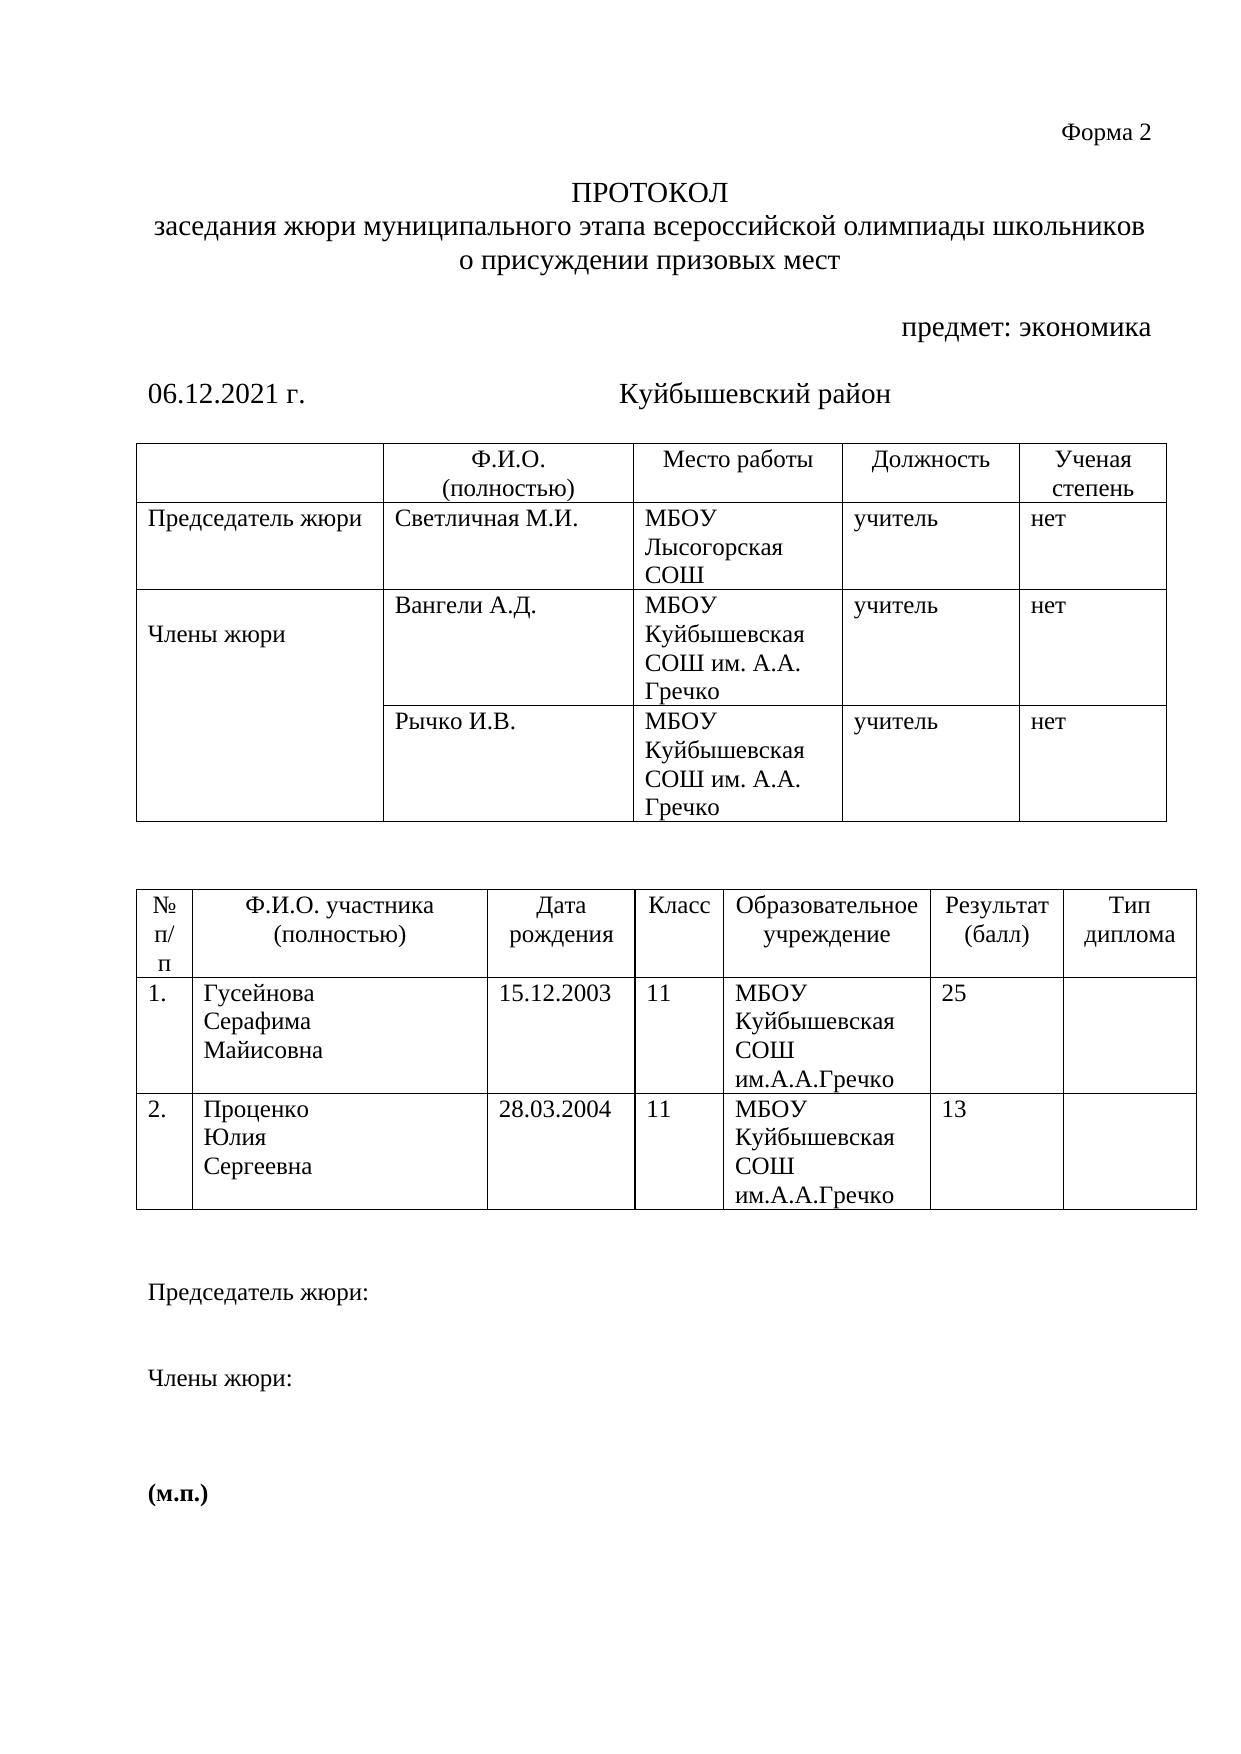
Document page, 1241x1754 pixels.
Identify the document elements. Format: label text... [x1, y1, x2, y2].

table_cell Председатель жюри [137, 503, 383, 589]
table_header Класс [636, 890, 723, 977]
table_cell Рычко И.В. [384, 706, 633, 821]
table_header Ф.И.О. (полностью) [384, 444, 633, 502]
table_cell нет [1020, 590, 1166, 705]
text заседания жюри муниципального этапа всероссийской олимпиады школьников [148, 208, 1152, 242]
text Члены жюри: [148, 1363, 1152, 1392]
table_cell [137, 978, 192, 1093]
table_cell 11 [636, 1094, 723, 1209]
text (м.п.) [148, 1478, 1152, 1507]
table_header Место работы [634, 444, 842, 502]
table_cell 28.03.2004 [488, 1094, 634, 1209]
table_header [137, 444, 383, 502]
table_cell Члены жюри [137, 590, 383, 821]
table_cell [137, 1094, 192, 1209]
table_cell 15.12.2003 [488, 978, 634, 1093]
table_header Ученая степень [1020, 444, 1166, 502]
text о присуждении призовых мест [148, 242, 1152, 276]
table_cell Проценко Юлия Сергеевна [193, 1094, 487, 1209]
text Председатель жюри: [148, 1277, 1152, 1306]
table_cell 11 [636, 978, 723, 1093]
table_cell МБОУ Куйбышевская СОШ им.А.А.Гречко [724, 1094, 930, 1209]
table_header Дата рождения [488, 890, 634, 977]
table_header Результат (балл) [931, 890, 1063, 977]
table_header Образовательное учреждение [724, 890, 930, 977]
table_cell учитель [843, 503, 1019, 589]
table_header № п/п [137, 890, 192, 977]
table_cell учитель [843, 706, 1019, 821]
table_cell нет [1020, 503, 1166, 589]
table_cell МБОУ Куйбышевская СОШ им. А.А. Гречко [634, 590, 842, 705]
table_cell Гусейнова Серафима Майисовна [193, 978, 487, 1093]
table_header Должность [843, 444, 1019, 502]
table_cell нет [1020, 706, 1166, 821]
table_cell МБОУ Куйбышевская СОШ им.А.А.Гречко [724, 978, 930, 1093]
table_cell МБОУ Лысогорская СОШ [634, 503, 842, 589]
text Форма 2 [148, 117, 1152, 146]
text 06.12.2021 г. Куйбышевский район [148, 376, 1152, 410]
text ПРОТОКОЛ [148, 175, 1152, 208]
text предмет: экономика [148, 309, 1152, 343]
table_cell 13 [931, 1094, 1063, 1209]
table_cell МБОУ Куйбышевская СОШ им. А.А. Гречко [634, 706, 842, 821]
table_header Тип диплома [1064, 890, 1196, 977]
table_cell Светличная М.И. [384, 503, 633, 589]
table_cell Вангели А.Д. [384, 590, 633, 705]
table_cell [1064, 978, 1196, 1093]
table_cell 25 [931, 978, 1063, 1093]
table_cell [1064, 1094, 1196, 1209]
table_header Ф.И.О. участника (полностью) [193, 890, 487, 977]
table_cell учитель [843, 590, 1019, 705]
